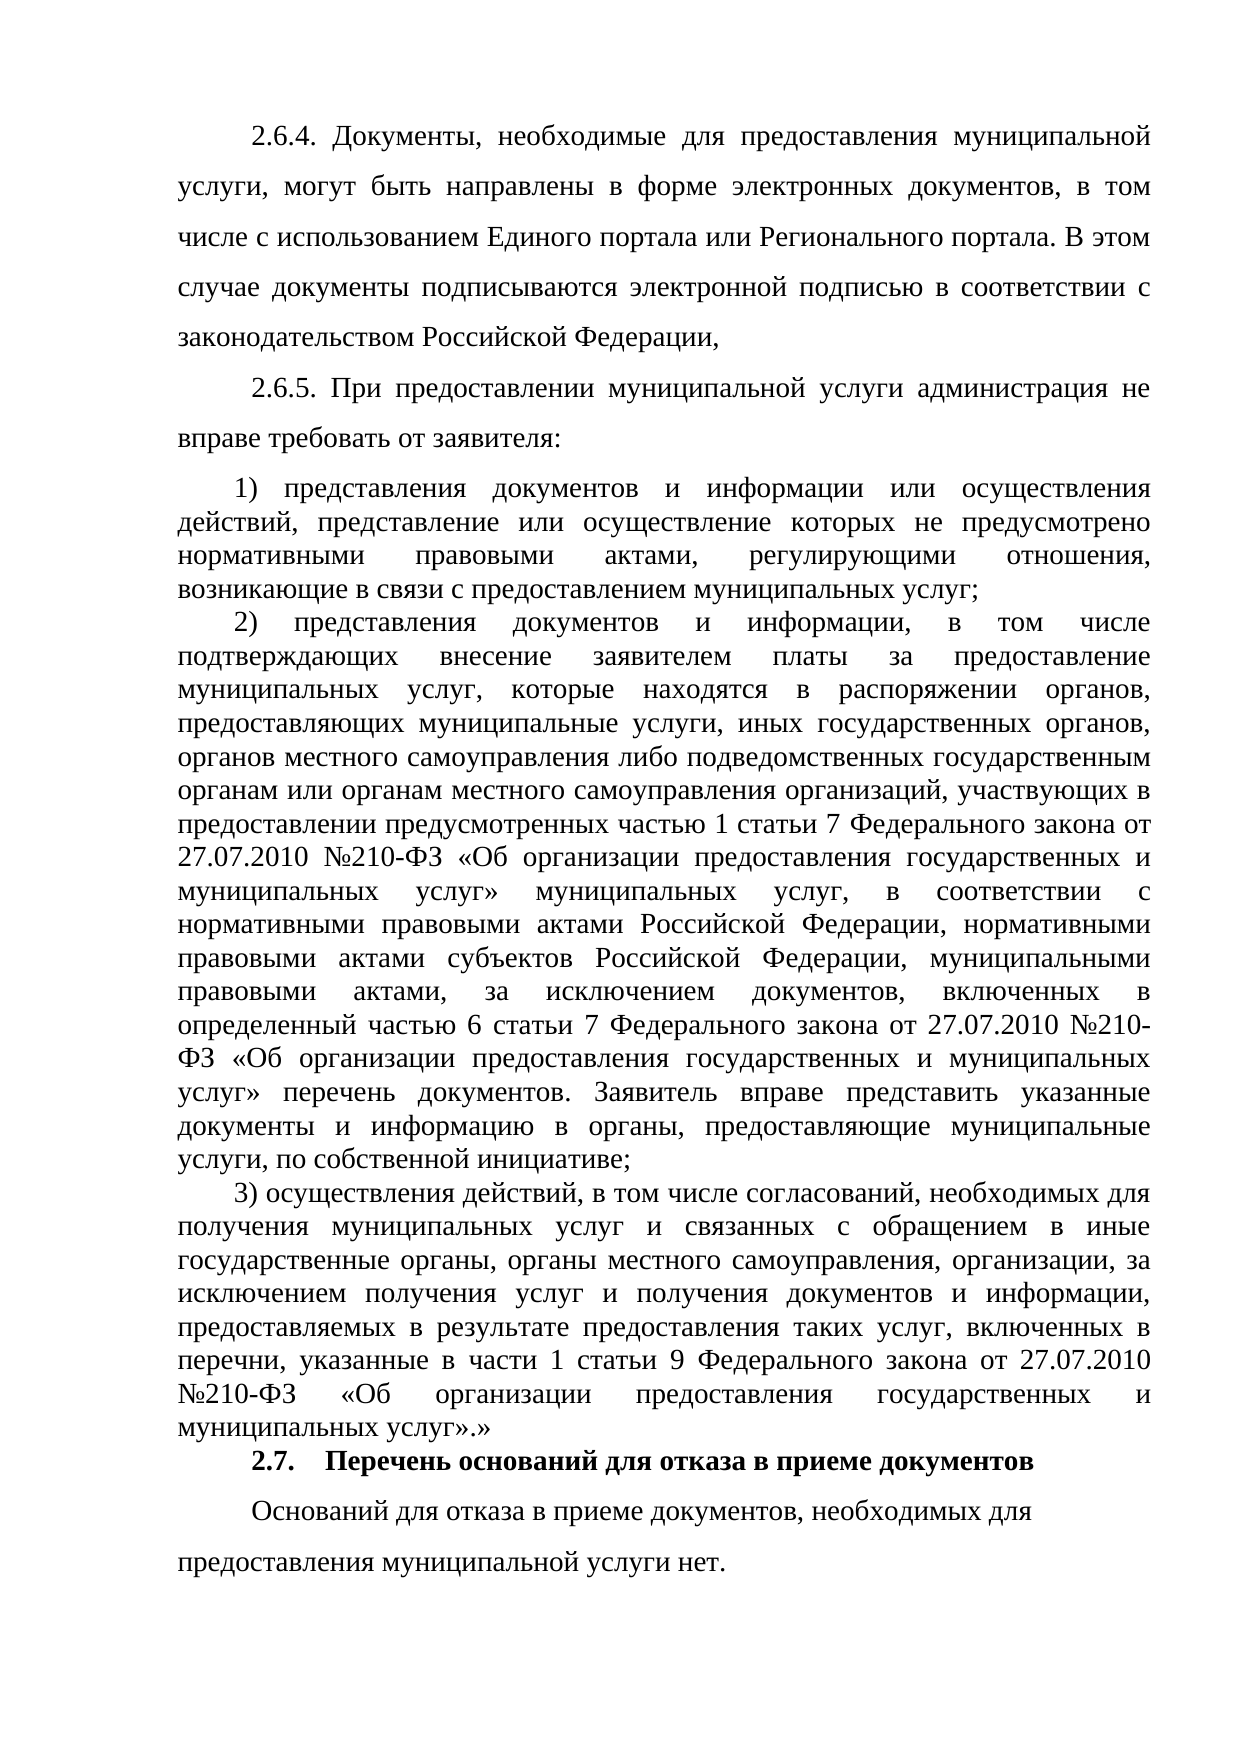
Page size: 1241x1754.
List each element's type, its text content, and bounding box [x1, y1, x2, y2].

text 1) представления документов и информации или осуществления действий, представление или осуществление которых не предусмотрено нормативными правовыми актами, регулирующими отношения, возникающие в связи с предоставлением муниципальных услуг; [177, 470, 1152, 604]
text Оснований для отказа в приеме документов, необходимых для предоставления муниципальной услуги нет. [177, 1493, 1152, 1577]
text 2.6.4. Документы, необходимые для предоставления муниципальной услуги, могут быть направлены в форме электронных документов, в том числе с использованием Единого портала или Регионального портала. В этом случае документы подписываются электронной подписью в соответствии с законодательством Российской Федерации, [177, 118, 1152, 353]
text 2.6.5. При предоставлении муниципальной услуги администрация не вправе требовать от заявителя: [177, 370, 1152, 453]
text 2) представления документов и информации, в том числе подтверждающих внесение заявителем платы за предоставление муниципальных услуг, которые находятся в распоряжении органов, предоставляющих муниципальные услуги, иных государственных органов, органов местного самоуправления либо подведомственных государственным органам или органам местного самоуправления организаций, участвующих в предоставлении предусмотренных частью 1 статьи 7 Федерального закона от 27.07.2010 №210-ФЗ «Об организации предоставления государственных и муниципальных услуг» муниципальных услуг, в соответствии с нормативными правовыми актами Российской Федерации, нормативными правовыми актами субъектов Российской Федерации, муниципальными правовыми актами, за исключением документов, включенных в определенный частью 6 статьи 7 Федерального закона от 27.07.2010 №210-ФЗ «Об организации предоставления государственных и муниципальных услуг» перечень документов. Заявитель вправе представить указанные документы и информацию в органы, предоставляющие муниципальные услуги, по собственной инициативе; [177, 604, 1152, 1175]
text 3) осуществления действий, в том числе согласований, необходимых для получения муниципальных услуг и связанных с обращением в иные государственные органы, органы местного самоуправления, организации, за исключением получения услуг и получения документов и информации, предоставляемых в результате предоставления таких услуг, включенных в перечни, указанные в части 1 статьи 9 Федерального закона от 27.07.2010 №210-ФЗ «Об организации предоставления государственных и муниципальных услуг».» [177, 1175, 1152, 1443]
text 2.7. Перечень оснований для отказа в приеме документов [177, 1443, 1152, 1477]
